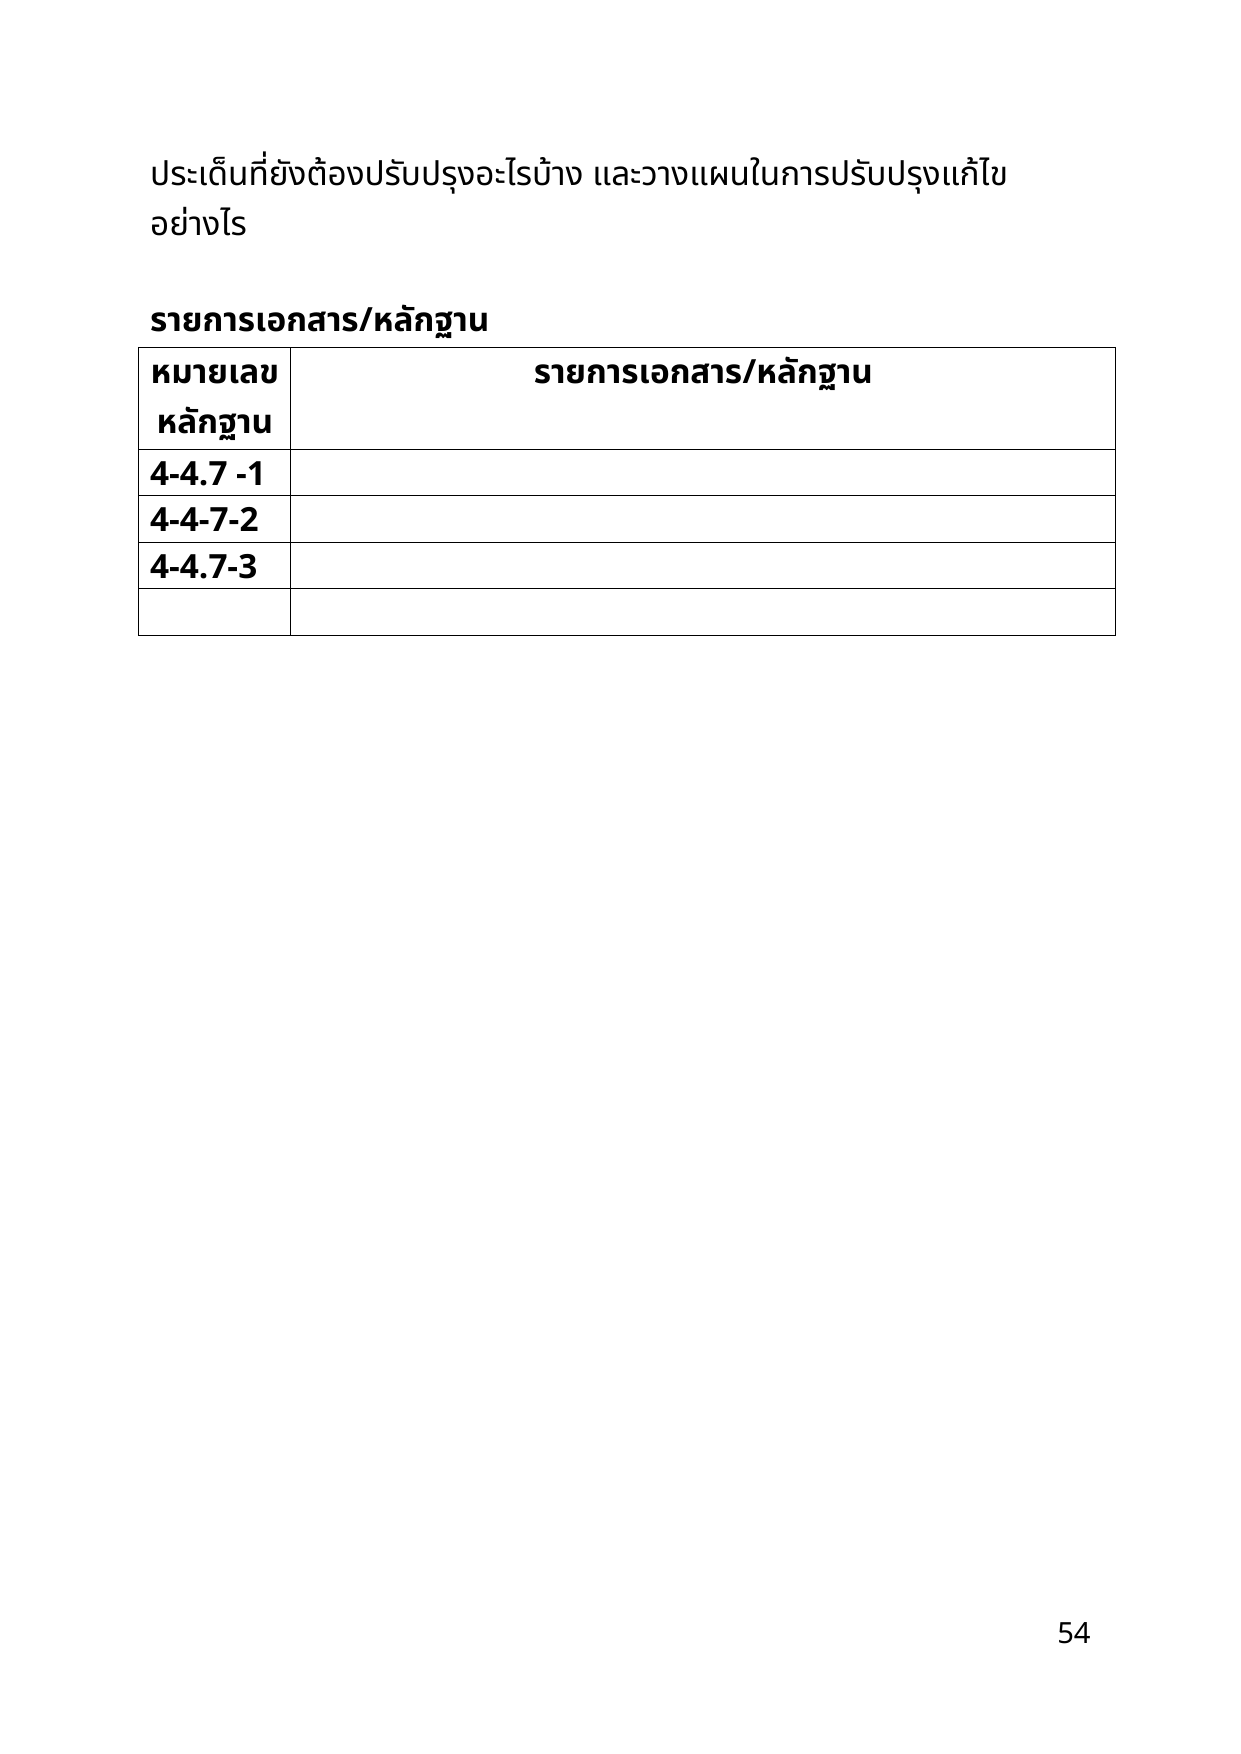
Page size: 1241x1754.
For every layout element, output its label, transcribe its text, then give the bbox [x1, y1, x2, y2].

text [150, 150, 1090, 251]
table_header หมายเลขหลักฐาน [139, 348, 290, 449]
table_cell [291, 543, 1115, 588]
table_cell [139, 589, 290, 634]
table_header รายการเอกสาร/หลักฐาน [291, 348, 1115, 449]
table_cell 4-4.7 -1 [139, 450, 290, 495]
table_cell [291, 450, 1115, 495]
table_cell [291, 589, 1115, 634]
table_cell 4-4.7-3 [139, 543, 290, 588]
table_cell [291, 496, 1115, 542]
table_cell 4-4-7-2 [139, 496, 290, 542]
text รายการเอกสาร/หลักฐาน [150, 296, 1090, 347]
